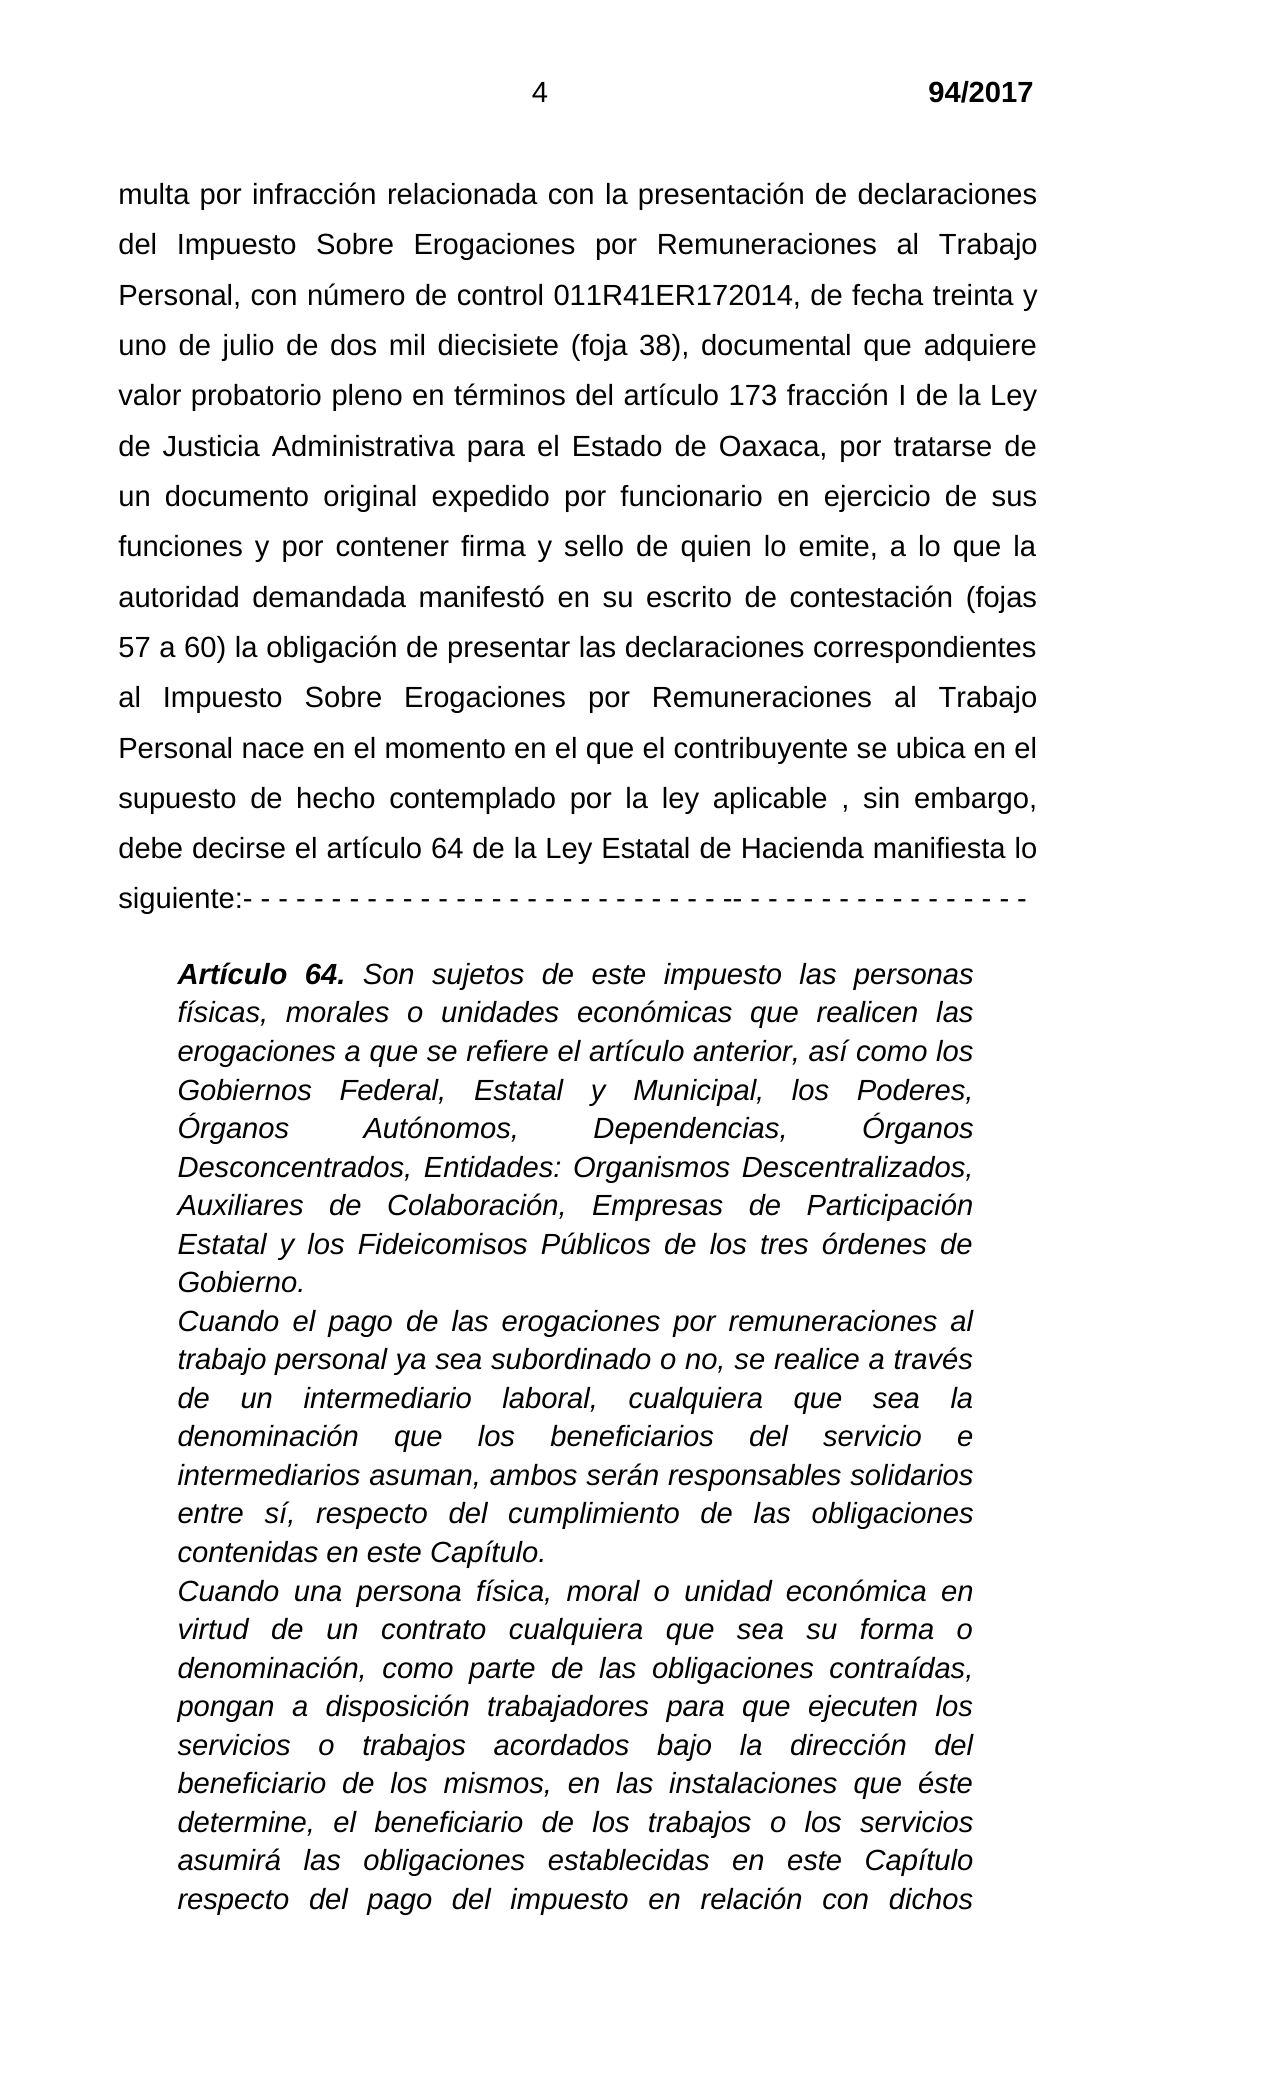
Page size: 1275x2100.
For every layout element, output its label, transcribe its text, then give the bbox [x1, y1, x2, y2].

text Artículo 64. Son sujetos de este impuesto las personas físicas, morales o unidades económicas que realicen las erogaciones a que se refiere el artículo anterior, así como los Gobiernos Federal, Estatal y Municipal, los Poderes, Órganos Autónomos, Dependencias, Órganos Desconcentrados, Entidades: Organismos Descentralizados, Auxiliares de Colaboración, Empresas de Participación Estatal y los Fideicomisos Públicos de los tres órdenes de Gobierno. [177, 957, 974, 1299]
text Cuando el pago de las erogaciones por remuneraciones al trabajo personal ya sea subordinado o no, se realice a través de un intermediario laboral, cualquiera que sea la denominación que los beneficiarios del servicio e intermediarios asuman, ambos serán responsables solidarios entre sí, respecto del cumplimiento de las obligaciones contenidas en este Capítulo. [177, 1304, 974, 1568]
